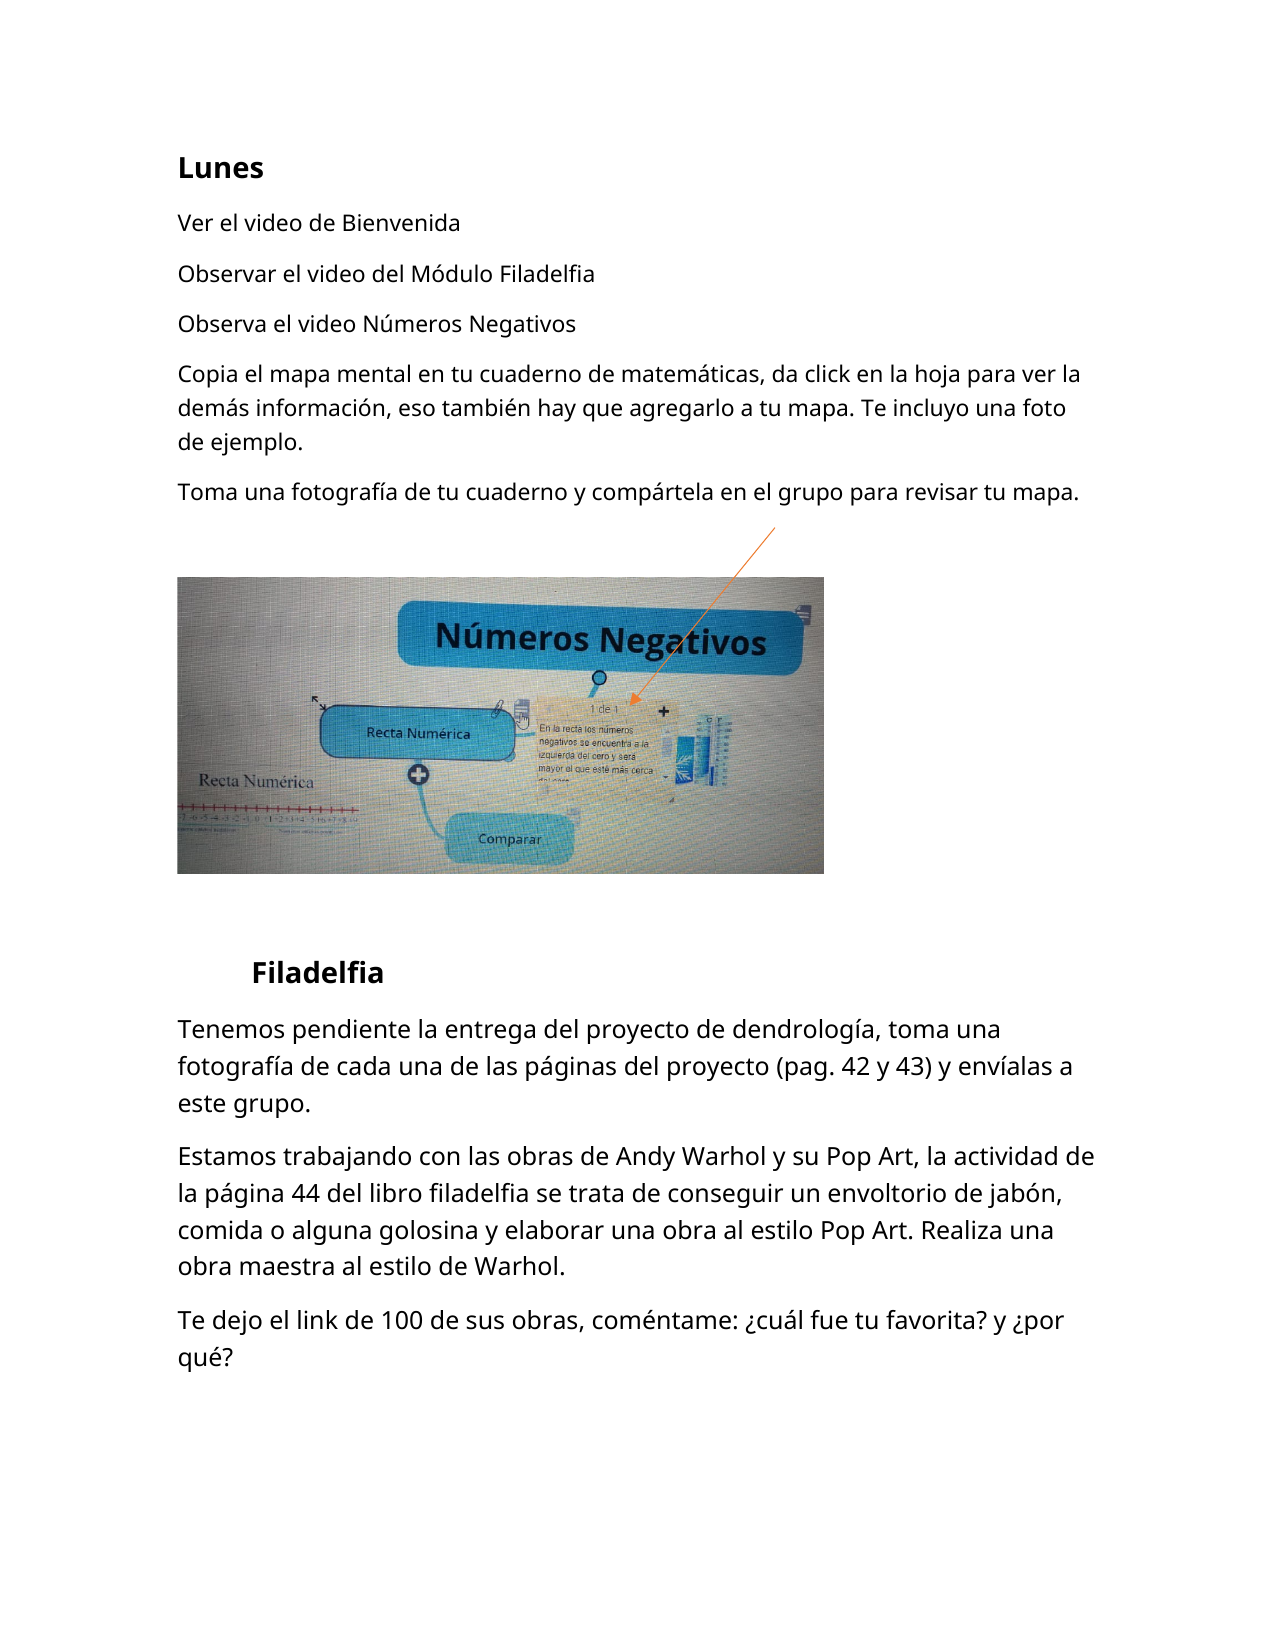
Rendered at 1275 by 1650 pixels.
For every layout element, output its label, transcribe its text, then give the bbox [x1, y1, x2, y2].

text Estamos trabajando con las obras de Andy Warhol y su Pop Art, la actividad de la página 44 del libro filadelfia se trata de conseguir un envoltorio de jabón, comida o alguna golosina y elaborar una obra al estilo Pop Art. Realiza una obra maestra al estilo de Warhol. [177, 1139, 1098, 1283]
text Tenemos pendiente la entrega del proyecto de dendrología, toma una fotografía de cada una de las páginas del proyecto (pag. 42 y 43) y envíalas a este grupo. [177, 1012, 1098, 1119]
text Observa el video Números Negativos [177, 308, 1098, 339]
text Toma una fotografía de tu cuaderno y compártela en el grupo para revisar tu mapa. [177, 476, 1098, 507]
text Observar el video del Módulo Filadelfia [177, 257, 1098, 289]
text Ver el video de Bienvenida [177, 207, 1098, 238]
text Copia el mapa mental en tu cuaderno de matemáticas, da click en la hoja para ver la demás información, eso también hay que agregarlo a tu mapa. Te incluyo una foto de ejemplo. [177, 358, 1098, 457]
picture [177, 577, 824, 874]
text Te dejo el link de 100 de sus obras, coméntame: ¿cuál fue tu favorita? y ¿por qué? [177, 1302, 1098, 1373]
text Filadelfia [177, 952, 1098, 992]
text Lunes [177, 148, 1098, 187]
